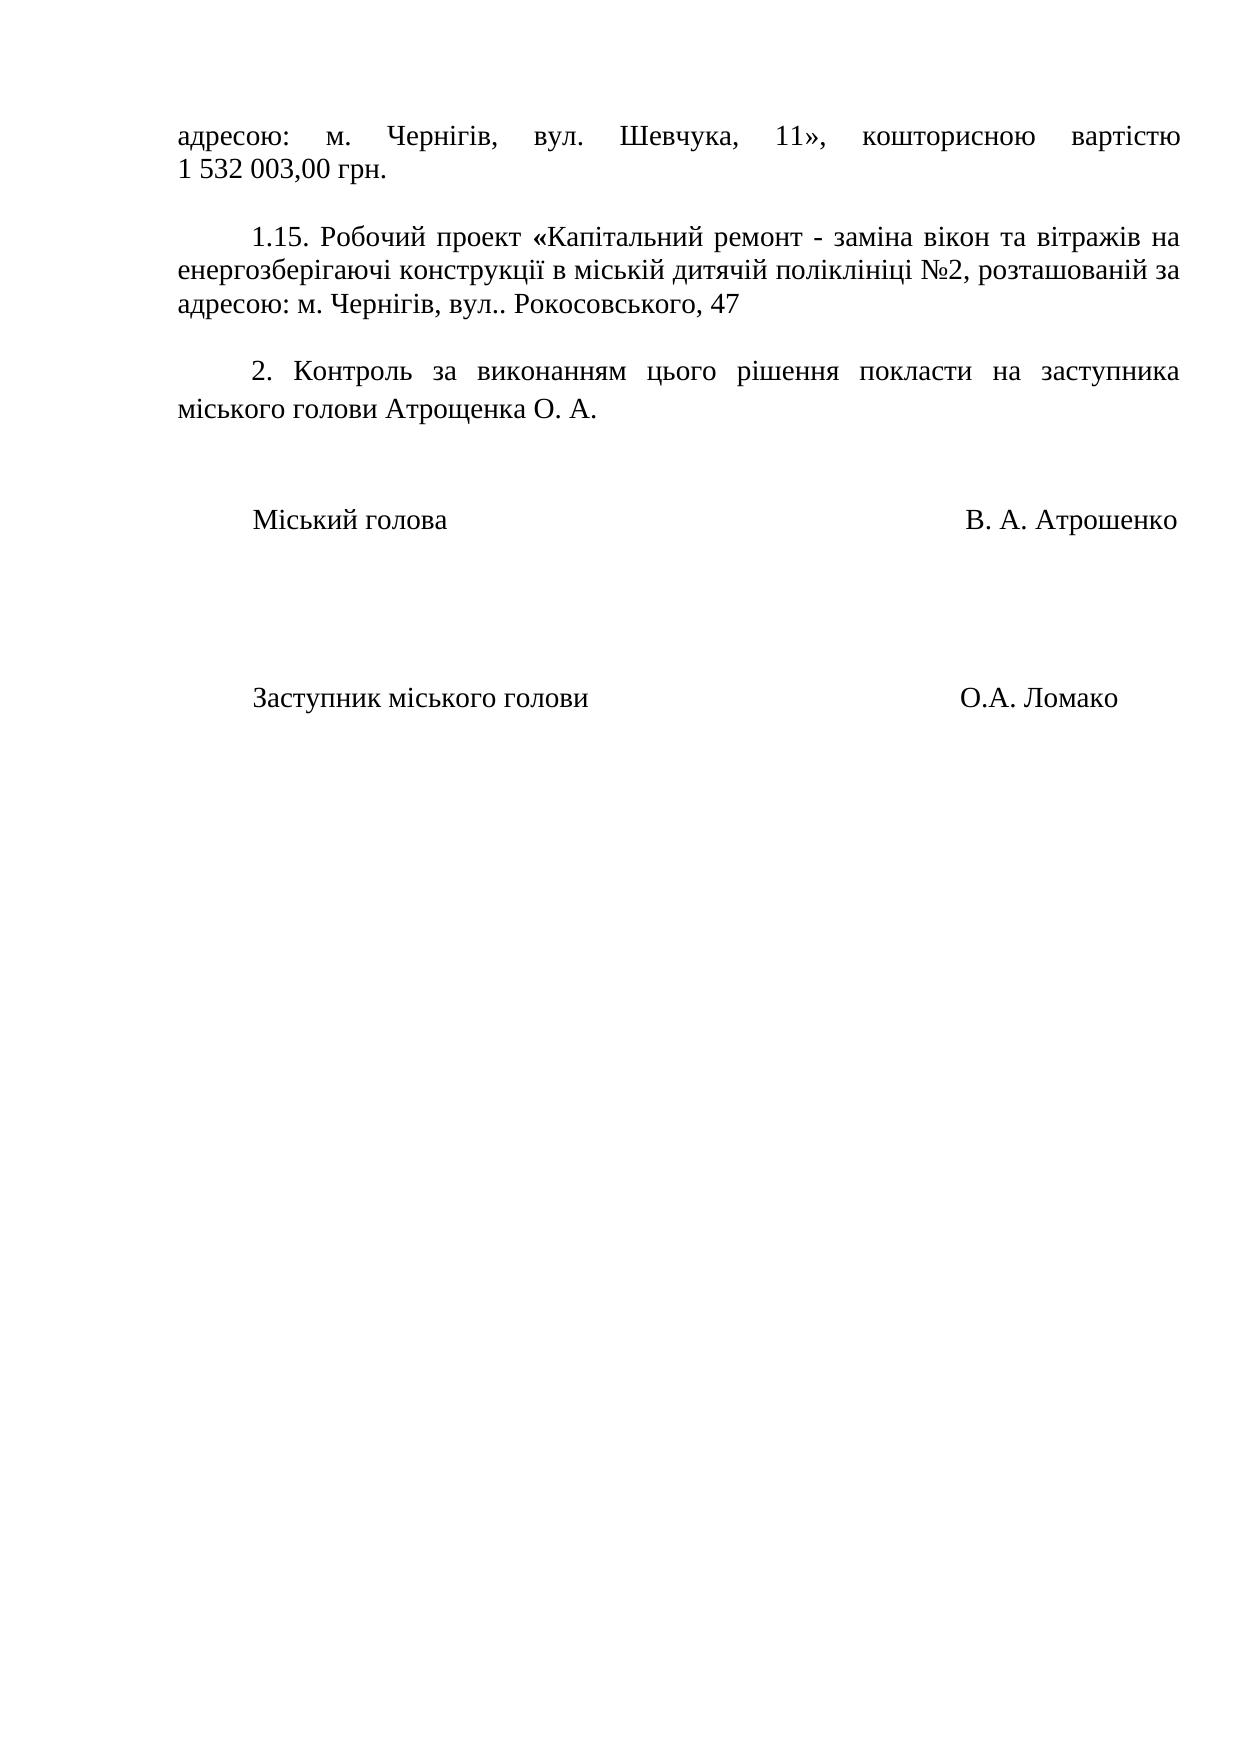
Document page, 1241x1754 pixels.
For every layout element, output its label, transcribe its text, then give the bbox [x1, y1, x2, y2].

text 2. Контроль за виконанням цього рішення покласти на заступника міського голови Атрощенка О. А. [177, 353, 1181, 425]
text Міський голова В. А. Атрошенко [177, 502, 1181, 535]
text 1.15. Робочий проект «Капітальний ремонт - заміна вікон та вітражів на енергозберігаючі конструкції в міській дитячій поліклініці №2, розташованій за адресою: м. Чернігів, вул.. Рокосовського, 47 [177, 219, 1181, 319]
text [177, 118, 1181, 185]
text Заступник міського голови О.А. Ломако [177, 680, 1181, 713]
